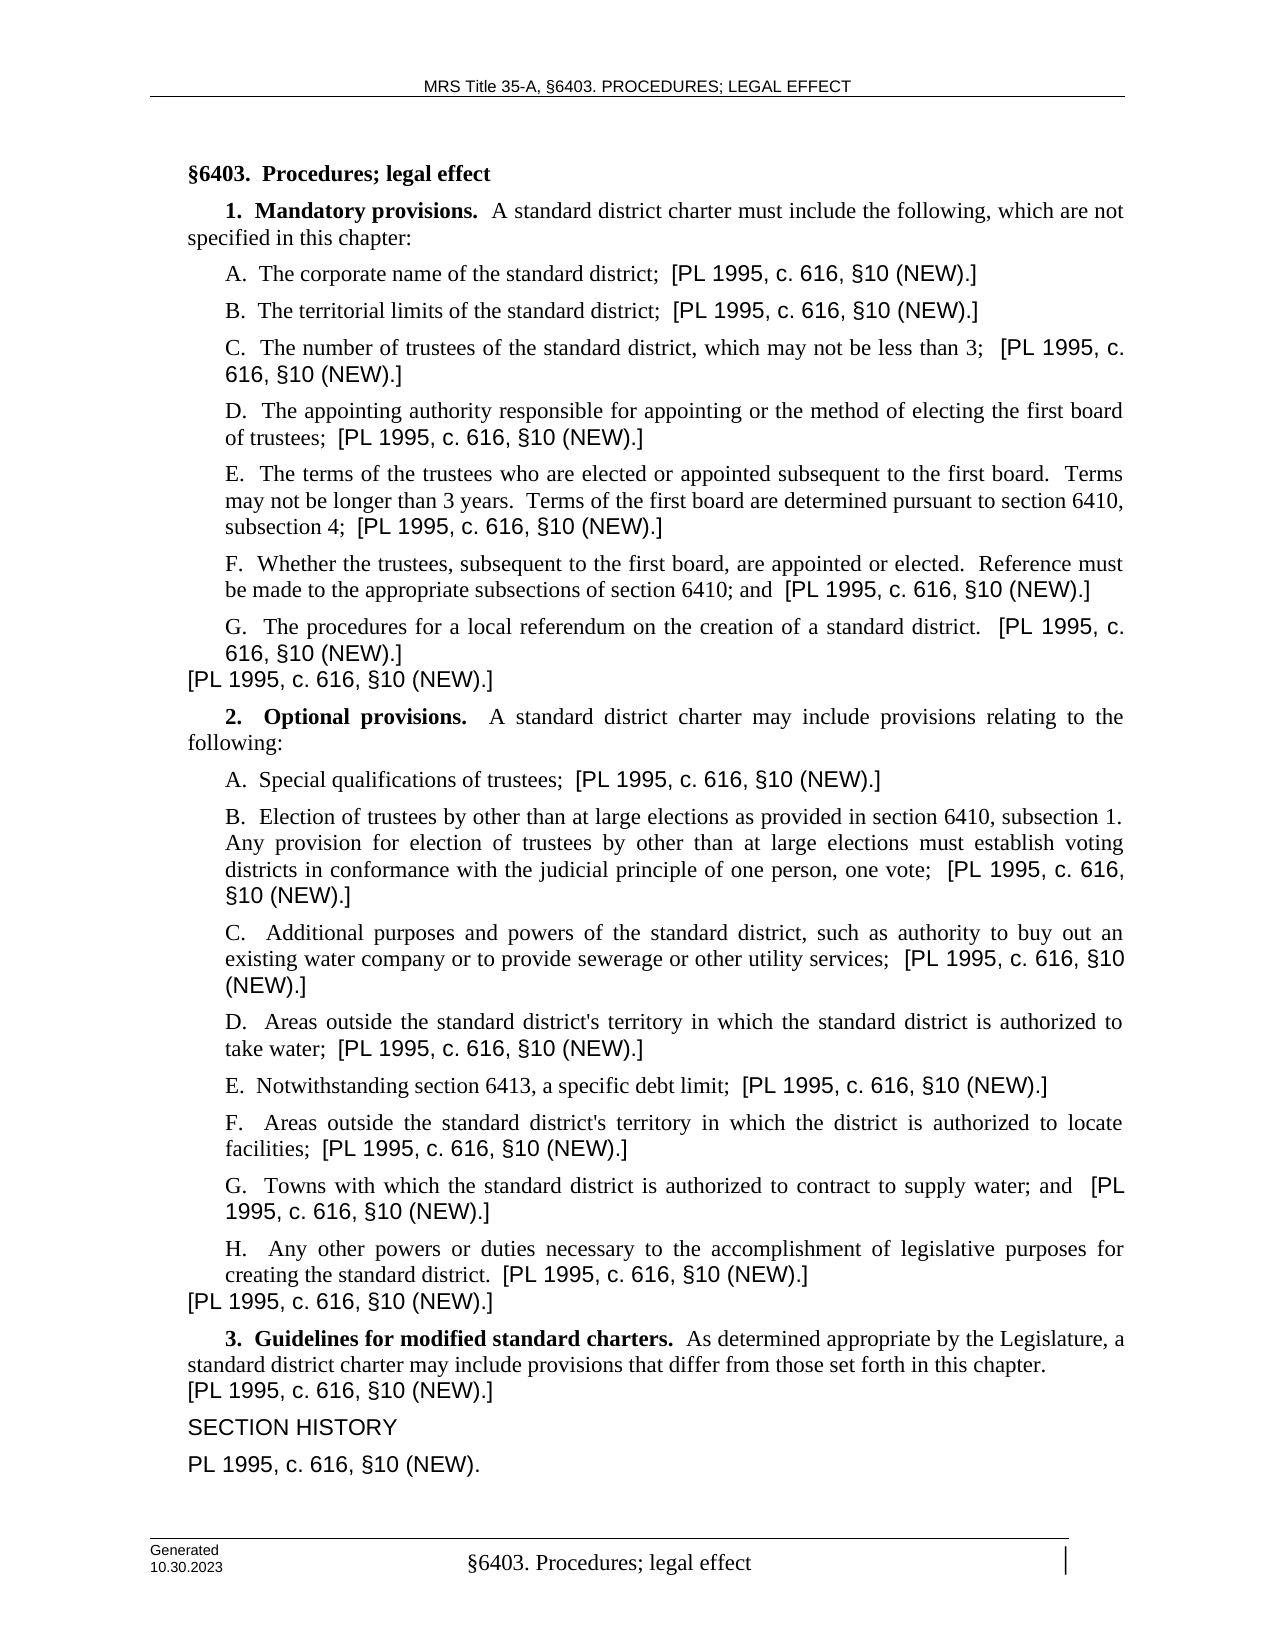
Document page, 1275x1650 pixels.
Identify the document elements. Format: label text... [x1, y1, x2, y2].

text PL 1995, c. 616, §10 (NEW). [187, 1451, 1125, 1477]
text F. Whether the trustees, subsequent to the first board, are appointed or elected. Reference must be made to the appropriate subsections of section 6410; and [PL 1995, c. 616, §10 (NEW).] [225, 550, 1125, 603]
text SECTION HISTORY [187, 1414, 1125, 1440]
text 1. Mandatory provisions. A standard district charter must include the following, which are not specified in this chapter: [187, 197, 1125, 250]
text F. Areas outside the standard district's territory in which the district is authorized to locate facilities; [PL 1995, c. 616, §10 (NEW).] [225, 1108, 1125, 1161]
text [PL 1995, c. 616, §10 (NEW).] [187, 1377, 1125, 1404]
text H. Any other powers or duties necessary to the accomplishment of legislative purposes for creating the standard district. [PL 1995, c. 616, §10 (NEW).] [225, 1235, 1125, 1288]
text §6403. Procedures; legal effect [187, 160, 1125, 187]
text [PL 1995, c. 616, §10 (NEW).] [187, 666, 1125, 692]
text 2. Optional provisions. A standard district charter may include provisions relating to the following: [187, 703, 1125, 756]
text B. Election of trustees by other than at large elections as provided in section 6410, subsection 1. Any provision for election of trustees by other than at large elections must establish voting districts in conformance with the judicial principle of one person, one vote; [PL 1995, c. 616, §10 (NEW).] [225, 803, 1125, 908]
text C. The number of trustees of the standard district, which may not be less than 3; [PL 1995, c. 616, §10 (NEW).] [225, 334, 1125, 387]
text G. The procedures for a local referendum on the creation of a standard district. [PL 1995, c. 616, §10 (NEW).] [225, 613, 1125, 666]
text A. The corporate name of the standard district; [PL 1995, c. 616, §10 (NEW).] [225, 260, 1125, 287]
text D. The appointing authority responsible for appointing or the method of electing the first board of trustees; [PL 1995, c. 616, §10 (NEW).] [225, 397, 1125, 450]
text B. The territorial limits of the standard district; [PL 1995, c. 616, §10 (NEW).] [225, 297, 1125, 324]
text E. The terms of the trustees who are elected or appointed subsequent to the first board. Terms may not be longer than 3 years. Terms of the first board are determined pursuant to section 6410, subsection 4; [PL 1995, c. 616, §10 (NEW).] [225, 461, 1125, 540]
text D. Areas outside the standard district's territory in which the standard district is authorized to take water; [PL 1995, c. 616, §10 (NEW).] [225, 1008, 1125, 1061]
text E. Notwithstanding section 6413, a specific debt limit; [PL 1995, c. 616, §10 (NEW).] [225, 1072, 1125, 1098]
text C. Additional purposes and powers of the standard district, such as authority to buy out an existing water company or to provide sewerage or other utility services; [PL 1995, c. 616, §10 (NEW).] [225, 919, 1125, 998]
text A. Special qualifications of trustees; [PL 1995, c. 616, §10 (NEW).] [225, 766, 1125, 792]
text [PL 1995, c. 616, §10 (NEW).] [187, 1288, 1125, 1314]
text 3. Guidelines for modified standard charters. As determined appropriate by the Legislature, a standard district charter may include provisions that differ from those set forth in this chapter. [187, 1324, 1125, 1377]
text G. Towns with which the standard district is authorized to contract to supply water; and [PL 1995, c. 616, §10 (NEW).] [225, 1172, 1125, 1224]
